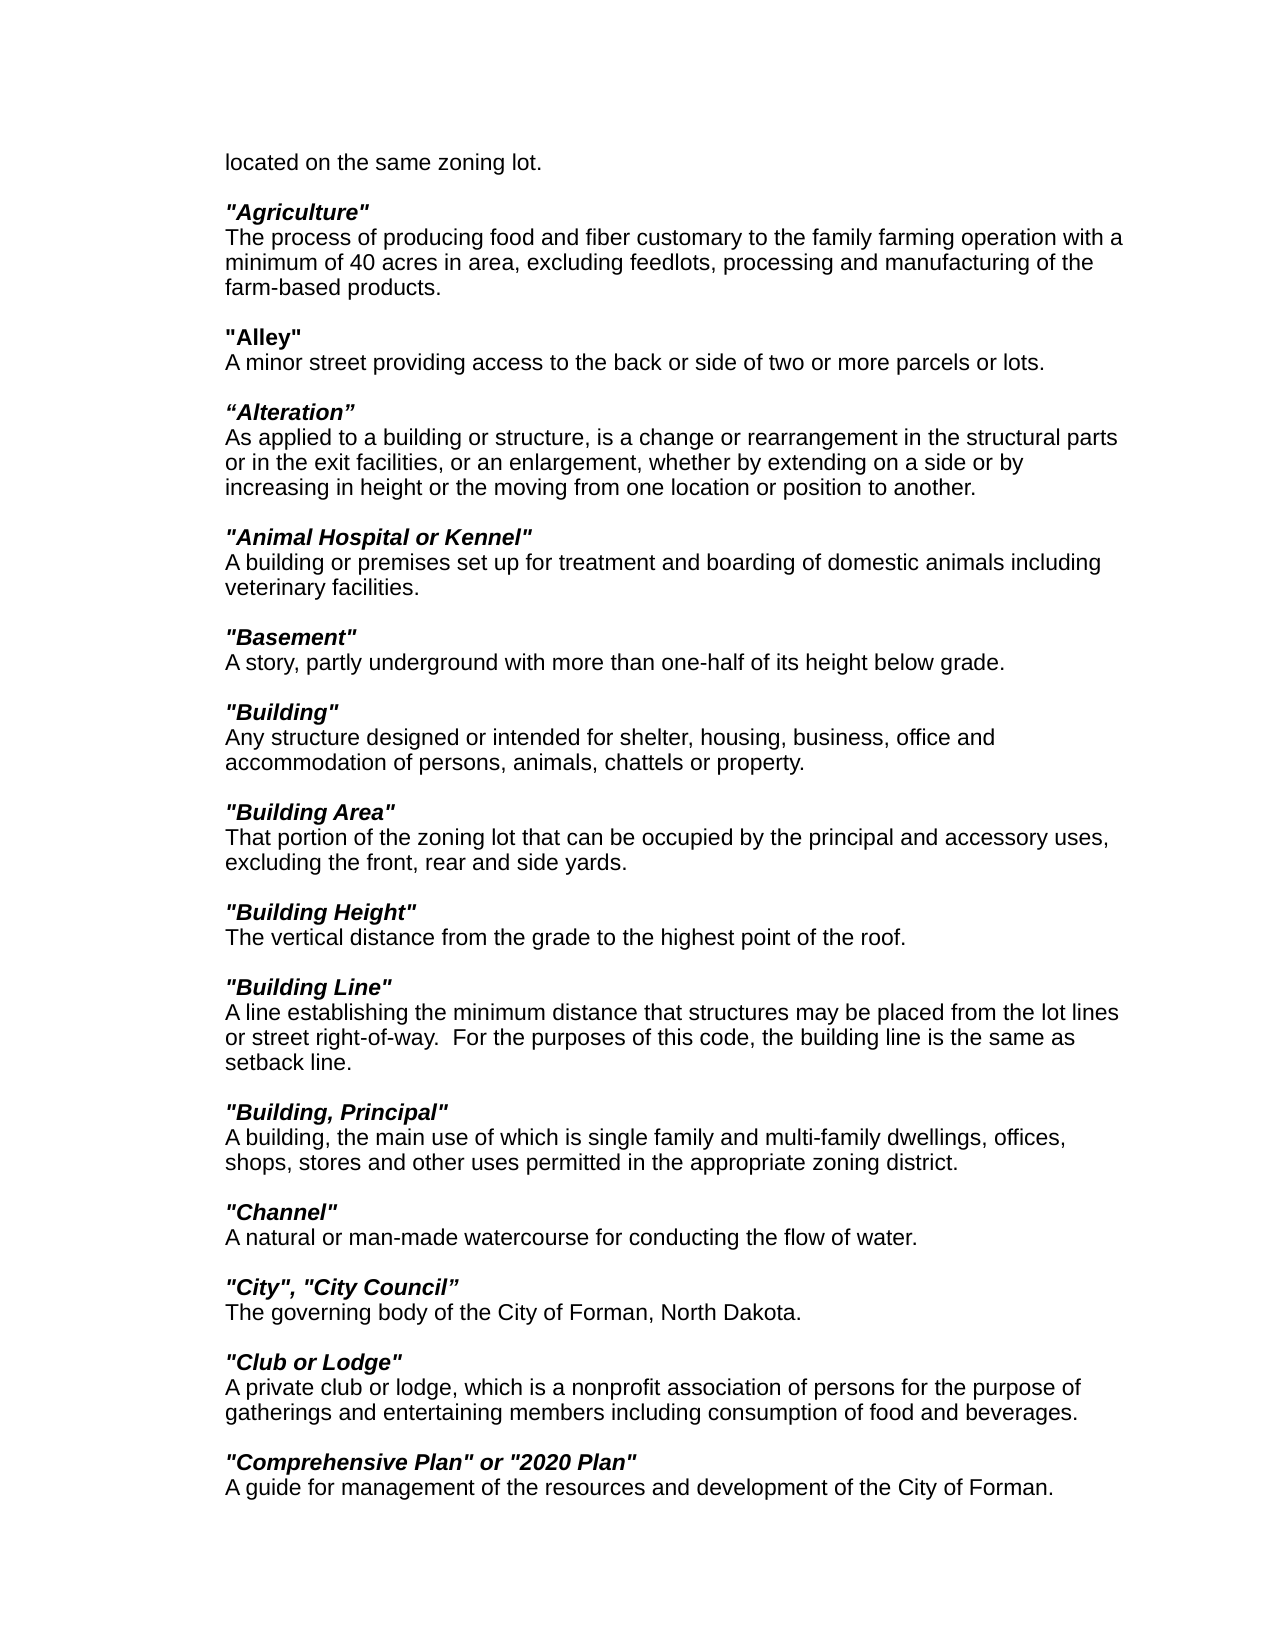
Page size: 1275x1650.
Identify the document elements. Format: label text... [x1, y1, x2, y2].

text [225, 150, 1125, 175]
text "Building Height" The vertical distance from the grade to the highest point of the roof. [225, 900, 1125, 950]
text "Animal Hospital or Kennel" A building or premises set up for treatment and boarding of domestic animals including veterinary facilities. [225, 525, 1125, 600]
text "Channel" A natural or man-made watercourse for conducting the flow of water. [225, 1200, 1125, 1250]
text "Agriculture" The process of producing food and fiber customary to the family farming operation with a minimum of 40 acres in area, excluding feedlots, processing and manufacturing of the farm-based products. [225, 200, 1125, 300]
text "Building, Principal" A building, the main use of which is single family and multi-family dwellings, offices, shops, stores and other uses permitted in the appropriate zoning district. [225, 1100, 1125, 1175]
text “Alteration” As applied to a building or structure, is a change or rearrangement in the structural parts or in the exit facilities, or an enlargement, whether by extending on a side or by increasing in height or the moving from one location or position to another. [225, 400, 1125, 500]
text "Building" Any structure designed or intended for shelter, housing, business, office and accommodation of persons, animals, chattels or property. [225, 700, 1125, 775]
text "Club or Lodge" A private club or lodge, which is a nonprofit association of persons for the purpose of gatherings and entertaining members including consumption of food and beverages. [225, 1350, 1125, 1425]
text "Building Line" A line establishing the minimum distance that structures may be placed from the lot lines or street right-of-way. For the purposes of this code, the building line is the same as setback line. [225, 975, 1125, 1075]
text "Alley" A minor street providing access to the back or side of two or more parcels or lots. [225, 325, 1125, 375]
text "Comprehensive Plan" or "2020 Plan" A guide for management of the resources and development of the City of Forman. [225, 1450, 1125, 1500]
text "Building Area" That portion of the zoning lot that can be occupied by the principal and accessory uses, excluding the front, rear and side yards. [225, 800, 1125, 875]
text "Basement" A story, partly underground with more than one-half of its height below grade. [225, 625, 1125, 675]
text "City", "City Council” The governing body of the City of Forman, North Dakota. [225, 1275, 1125, 1325]
